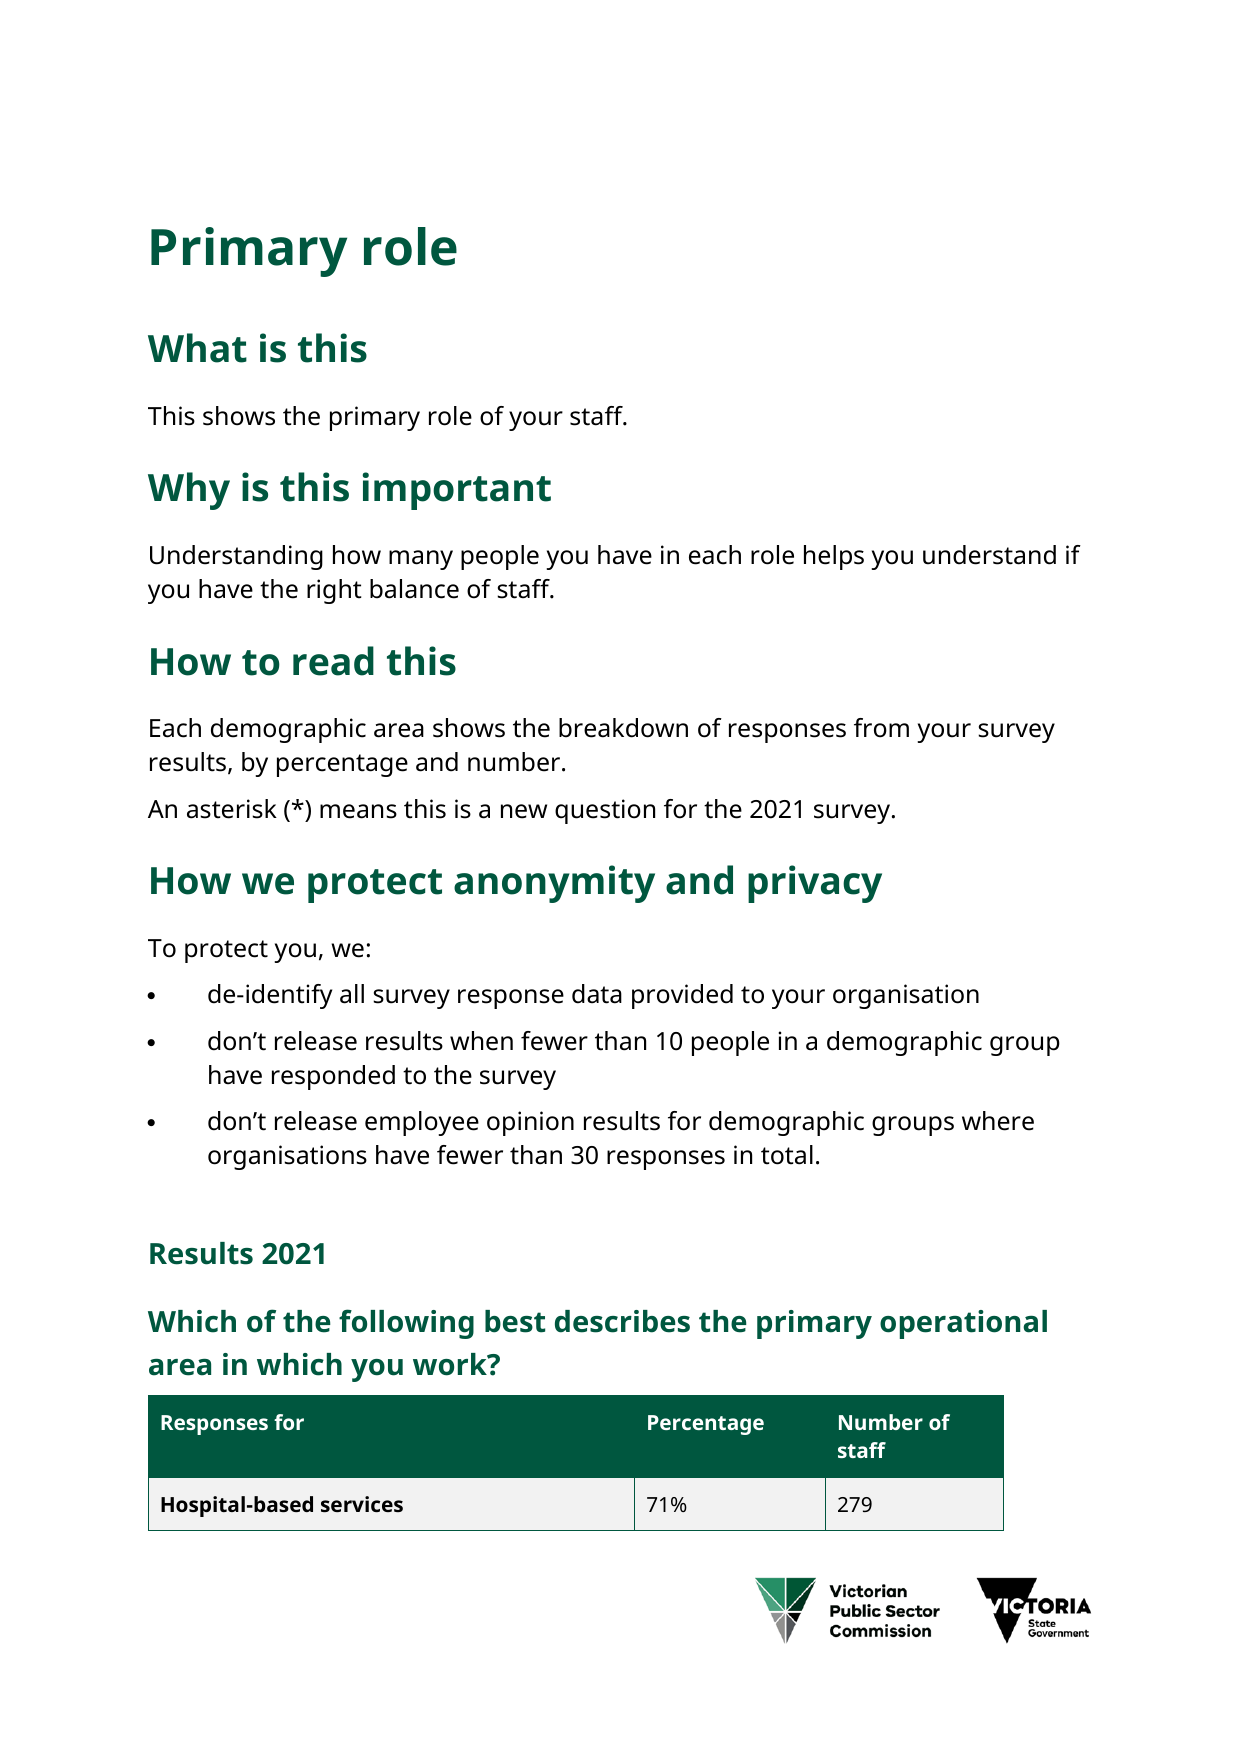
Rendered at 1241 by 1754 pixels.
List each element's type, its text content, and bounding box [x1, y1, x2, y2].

list de-identify all survey response data provided to your organisation [148, 977, 1092, 1011]
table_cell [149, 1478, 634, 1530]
subtitle Why is this important [148, 462, 1092, 513]
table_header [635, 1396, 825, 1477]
list don’t release results when fewer than 10 people in a demographic group have responded to the survey [148, 1023, 1092, 1091]
list don’t release employee opinion results for demographic groups where organisations have fewer than 30 responses in total. [148, 1104, 1092, 1172]
subtitle Which of the following best describes the primary operational area in which you work? [148, 1301, 1092, 1384]
picture [754, 1577, 1093, 1645]
subtitle How to read this [148, 635, 1092, 686]
subtitle Primary role [148, 212, 1092, 280]
text This shows the primary role of your staff. [148, 398, 1092, 433]
subtitle Results 2021 [148, 1233, 1092, 1273]
text Understanding how many people you have in each role helps you understand if you have the right balance of staff. [148, 538, 1092, 606]
text To protect you, we: [148, 930, 1092, 964]
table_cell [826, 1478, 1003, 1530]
text An asterisk (*) means this is a new question for the 2021 survey. [148, 791, 1092, 825]
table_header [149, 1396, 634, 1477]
text Each demographic area shows the breakdown of responses from your survey results, by percentage and number. [148, 711, 1092, 779]
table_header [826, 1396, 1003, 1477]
subtitle What is this [148, 323, 1092, 374]
subtitle How we protect anonymity and privacy [148, 854, 1092, 906]
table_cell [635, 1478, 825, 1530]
